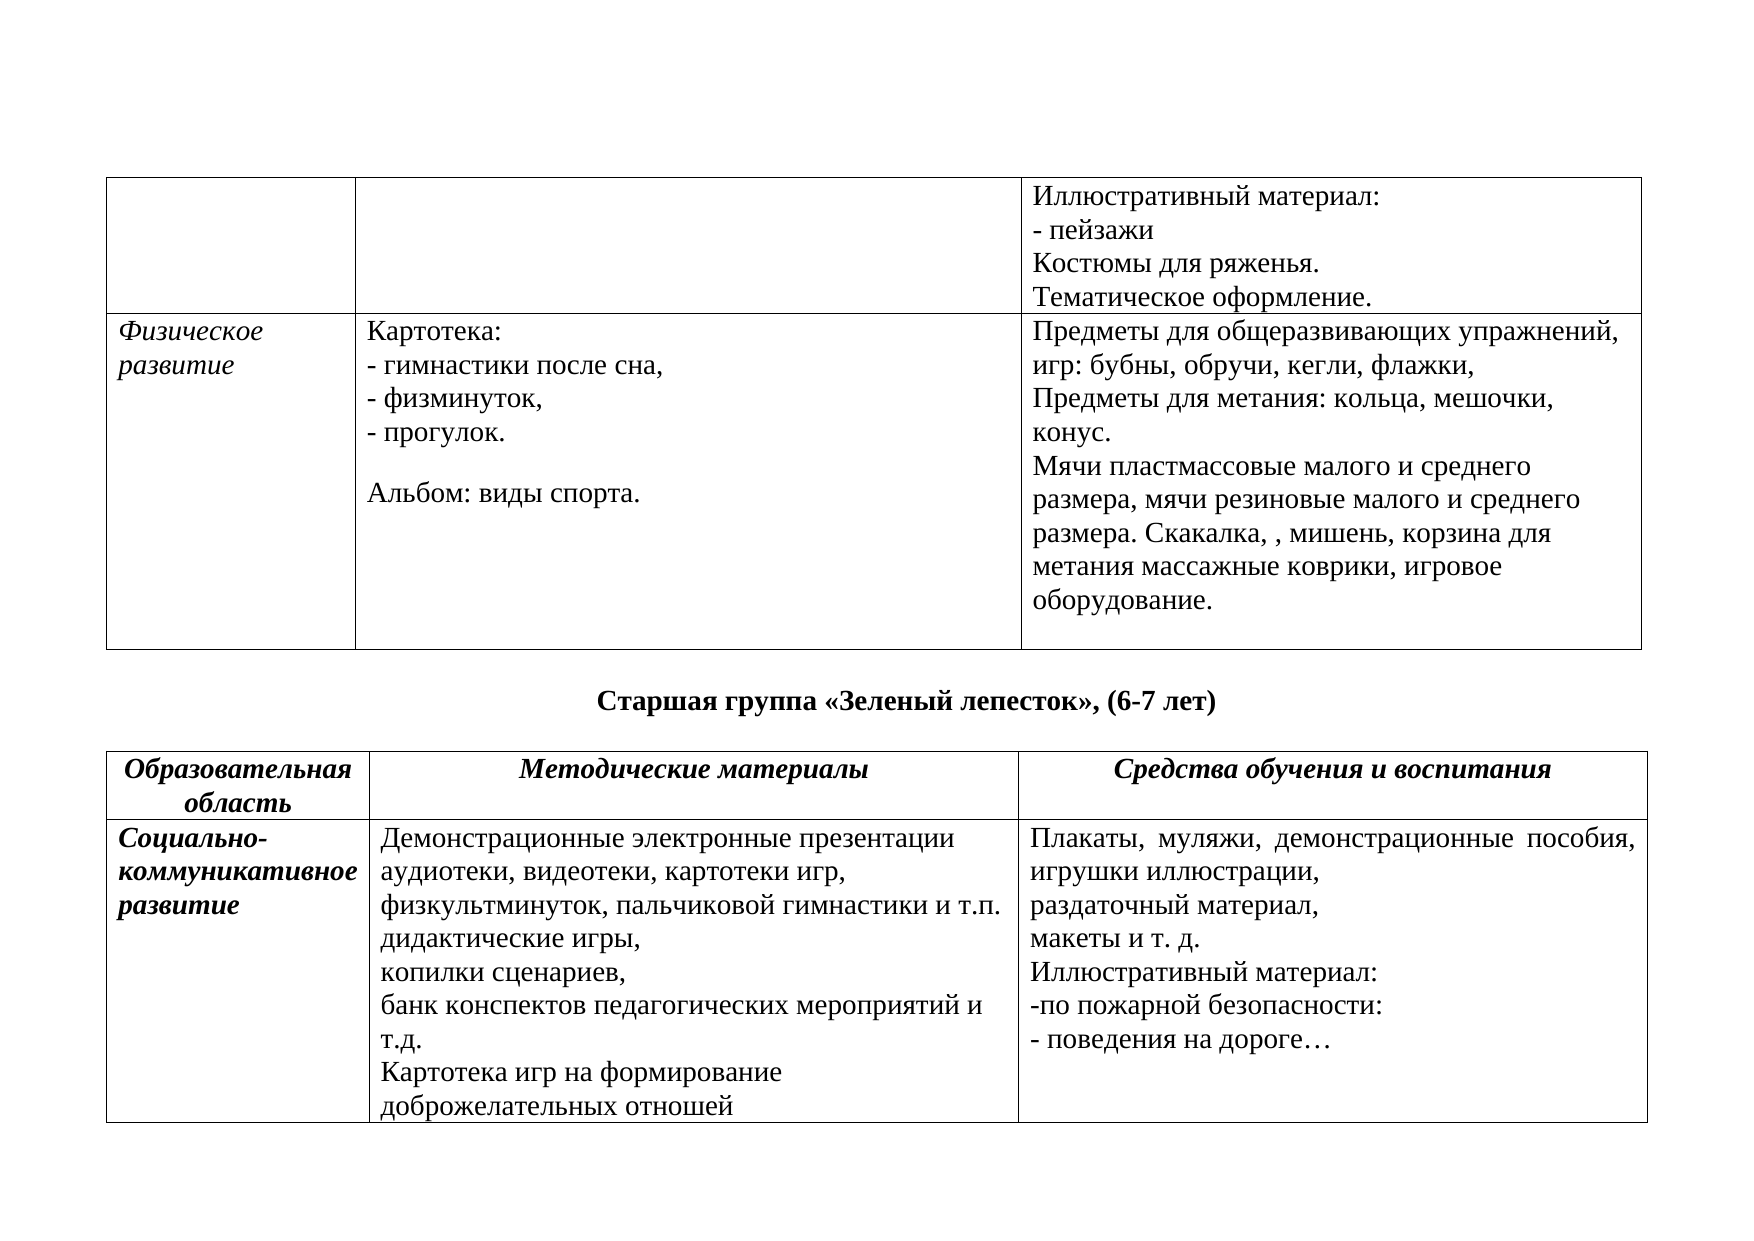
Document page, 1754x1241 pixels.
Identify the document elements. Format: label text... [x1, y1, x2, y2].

table_header Образовательная область [107, 752, 369, 819]
table_cell Картотека: - гимнастики после сна, - физминуток, - прогулок. Альбом: виды спорта. [356, 314, 1021, 649]
text Старшая группа «Зеленый лепесток», (6-7 лет) [177, 683, 1636, 717]
table_cell Физическое развитие [107, 314, 355, 649]
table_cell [1019, 820, 1647, 1122]
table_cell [107, 820, 369, 1122]
table_header Средства обучения и воспитания [1019, 752, 1647, 819]
table_cell Предметы для общеразвивающих упражнений, игр: бубны, обручи, кегли, флажки, Предметы для метания: кольца, мешочки, конус. Мячи пластмассовые малого и среднего размера, мячи резиновые малого и среднего размера. Скакалка, , мишень, корзина для метания массажные коврики, игровое оборудование. [1022, 314, 1641, 649]
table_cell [1022, 178, 1641, 312]
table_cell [107, 178, 355, 312]
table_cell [370, 820, 1018, 1122]
table_header Методические материалы [370, 752, 1018, 819]
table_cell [356, 178, 1021, 312]
